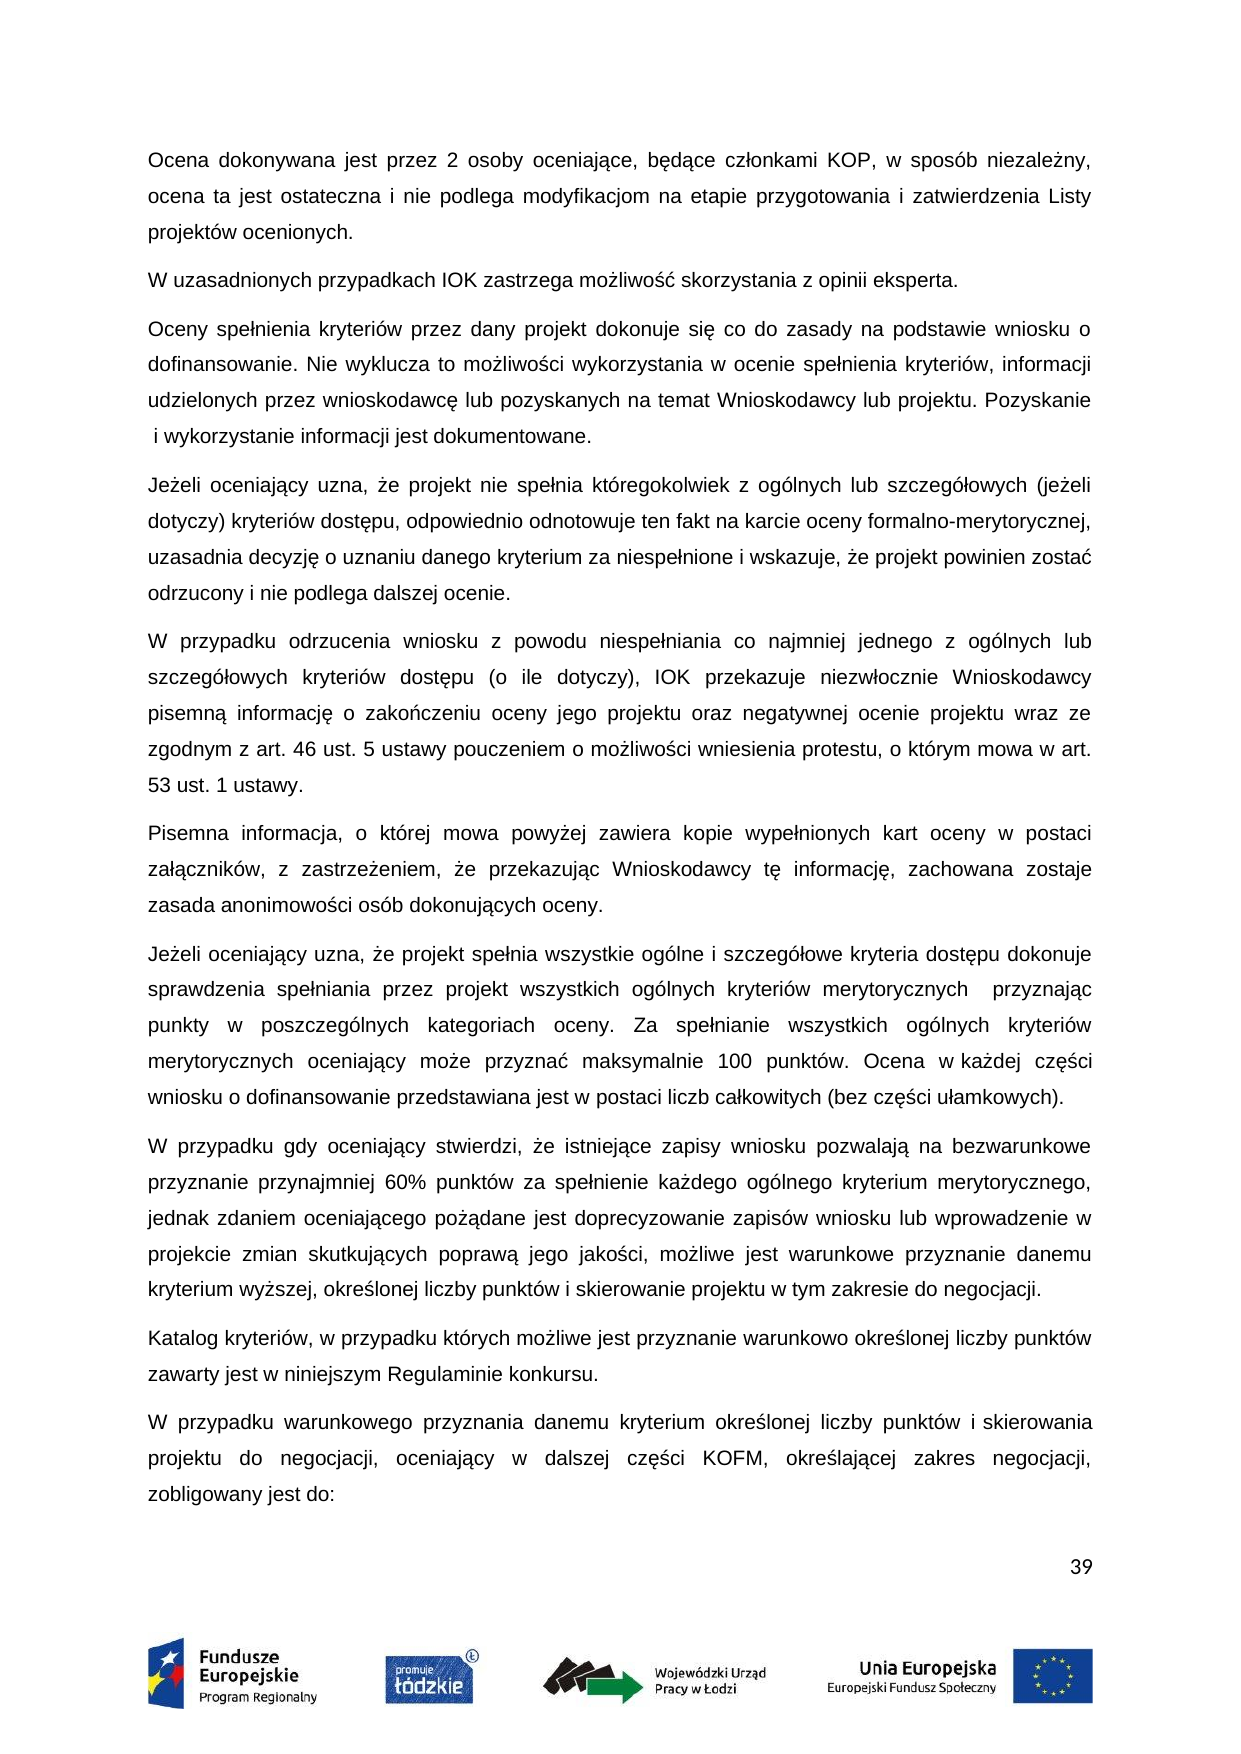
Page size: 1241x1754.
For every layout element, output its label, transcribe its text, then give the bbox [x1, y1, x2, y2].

text Katalog kryteriów, w przypadku których możliwe jest przyznanie warunkowo określonej liczby punktów zawarty jest w niniejszym Regulaminie konkursu. [148, 1326, 1093, 1386]
text W uzasadnionych przypadkach IOK zastrzega możliwość skorzystania z opinii eksperta. [148, 268, 1093, 292]
text Ocena dokonywana jest przez 2 osoby oceniające, będące członkami KOP, w sposób niezależny, ocena ta jest ostateczna i nie podlega modyfikacjom na etapie przygotowania i zatwierdzenia Listy projektów ocenionych. [148, 148, 1093, 243]
text Jeżeli oceniający uzna, że projekt nie spełnia któregokolwiek z ogólnych lub szczegółowych (jeżeli dotyczy) kryteriów dostępu, odpowiednio odnotowuje ten fakt na karcie oceny formalno-merytorycznej, uzasadnia decyzję o uznaniu danego kryterium za niespełnione i wskazuje, że projekt powinien zostać odrzucony i nie podlega dalszej ocenie. [148, 473, 1093, 604]
text W przypadku odrzucenia wniosku z powodu niespełniania co najmniej jednego z ogólnych lub szczegółowych kryteriów dostępu (o ile dotyczy), IOK przekazuje niezwłocznie Wnioskodawcy pisemną informację o zakończeniu oceny jego projektu oraz negatywnej ocenie projektu wraz ze zgodnym z art. 46 ust. 5 ustawy pouczeniem o możliwości wniesienia protestu, o którym mowa w art. 53 ust. 1 ustawy. [148, 629, 1093, 797]
text Oceny spełnienia kryteriów przez dany projekt dokonuje się co do zasady na podstawie wniosku o dofinansowanie. Nie wyklucza to możliwości wykorzystania w ocenie spełnienia kryteriów, informacji udzielonych przez wnioskodawcę lub pozyskanych na temat Wnioskodawcy lub projektu. Pozyskanie i wykorzystanie informacji jest dokumentowane. [148, 316, 1093, 448]
text W przypadku warunkowego przyznania danemu kryterium określonej liczby punktów i skierowania projektu do negocjacji, oceniający w dalszej części KOFM, określającej zakres negocjacji, zobligowany jest do: [148, 1410, 1093, 1506]
text Pisemna informacja, o której mowa powyżej zawiera kopie wypełnionych kart oceny w postaci załączników, z zastrzeżeniem, że przekazując Wnioskodawcy tę informację, zachowana zostaje zasada anonimowości osób dokonujących oceny. [148, 821, 1093, 917]
text W przypadku gdy oceniający stwierdzi, że istniejące zapisy wniosku pozwalają na bezwarunkowe przyznanie przynajmniej 60% punktów za spełnienie każdego ogólnego kryterium merytorycznego, jednak zdaniem oceniającego pożądane jest doprecyzowanie zapisów wniosku lub wprowadzenie w projekcie zmian skutkujących poprawą jego jakości, możliwe jest warunkowe przyznanie danemu kryterium wyższej, określonej liczby punktów i skierowanie projektu w tym zakresie do negocjacji. [148, 1133, 1093, 1301]
picture [147, 1632, 1093, 1709]
text Jeżeli oceniający uzna, że projekt spełnia wszystkie ogólne i szczegółowe kryteria dostępu dokonuje sprawdzenia spełniania przez projekt wszystkich ogólnych kryteriów merytorycznych przyznając punkty w poszczególnych kategoriach oceny. Za spełnianie wszystkich ogólnych kryteriów merytorycznych oceniający może przyznać maksymalnie 100 punktów. Ocena w każdej części wniosku o dofinansowanie przedstawiana jest w postaci liczb całkowitych (bez części ułamkowych). [148, 941, 1093, 1109]
